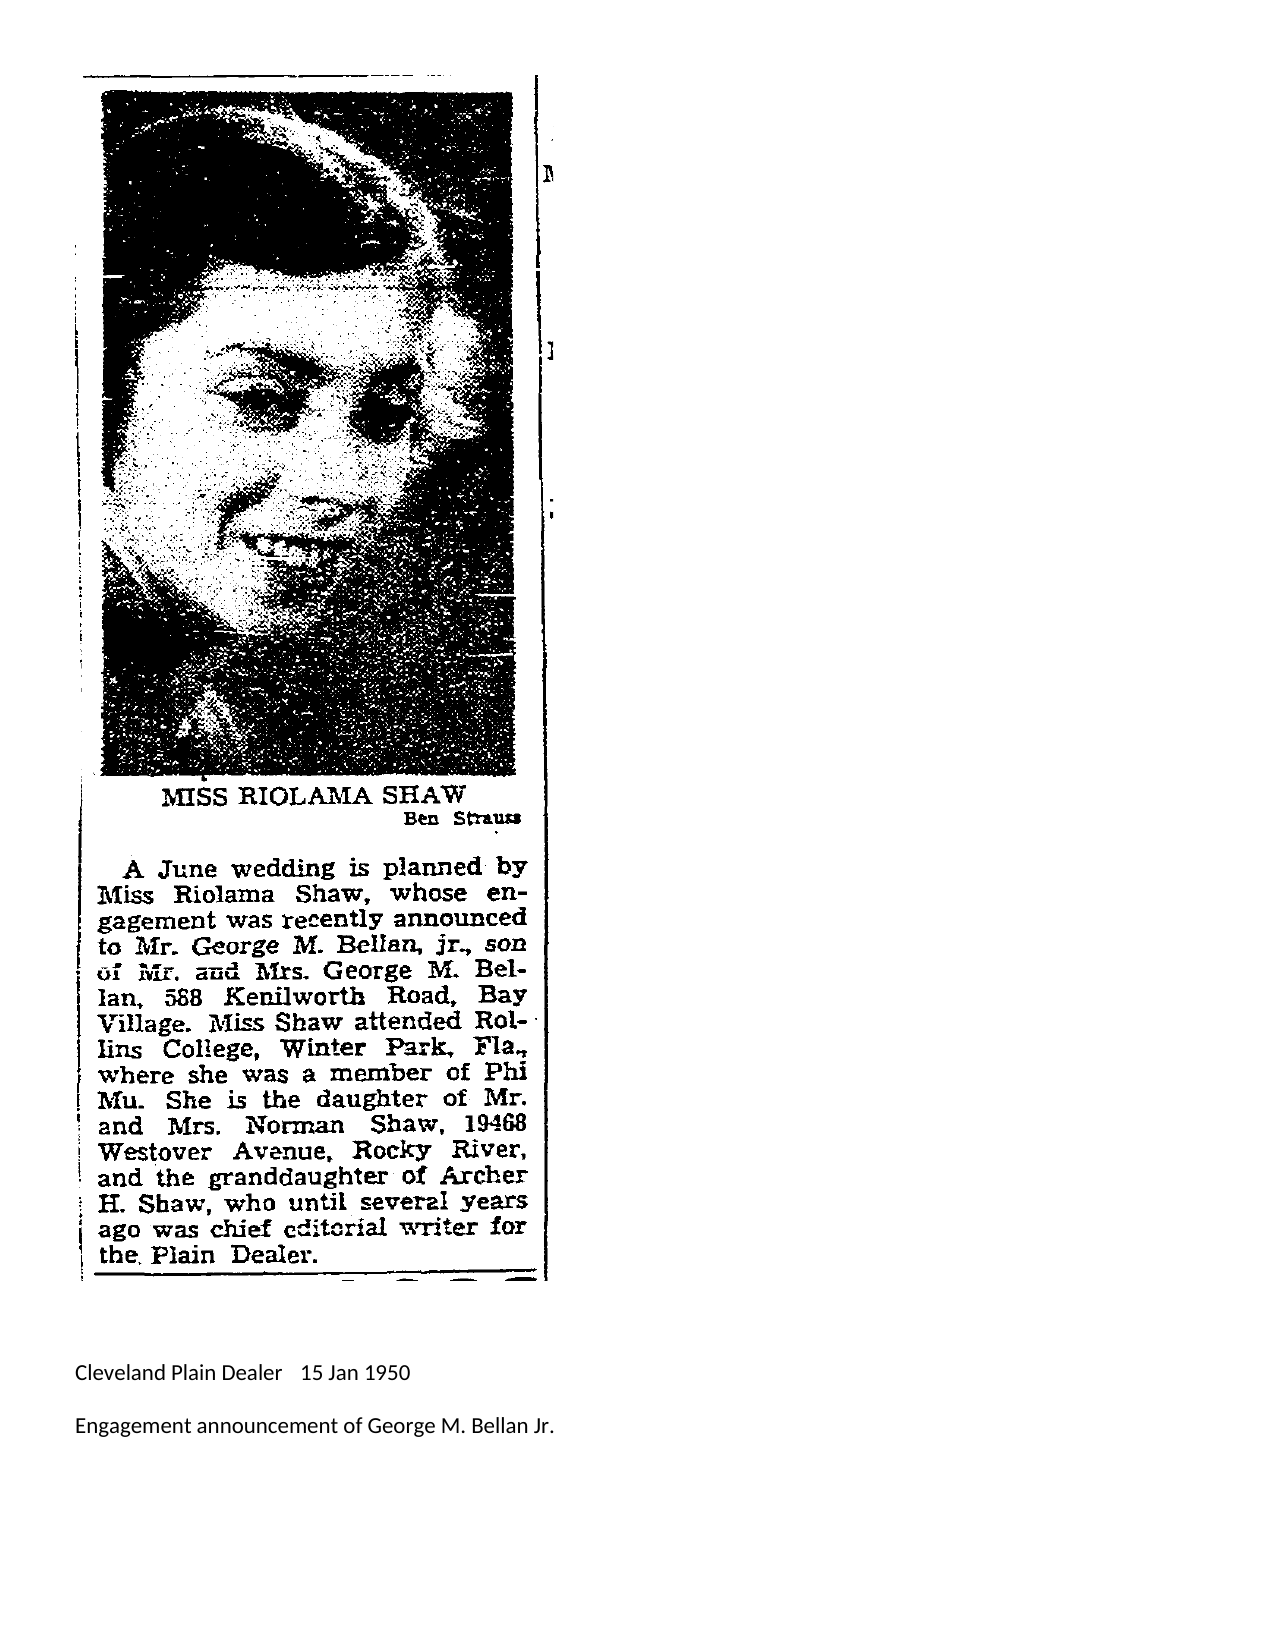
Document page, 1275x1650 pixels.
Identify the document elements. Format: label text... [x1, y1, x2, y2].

text Engagement announcement of George M. Bellan Jr. [75, 1412, 1200, 1439]
text Cleveland Plain Dealer 15 Jan 1950 [75, 1358, 1200, 1387]
